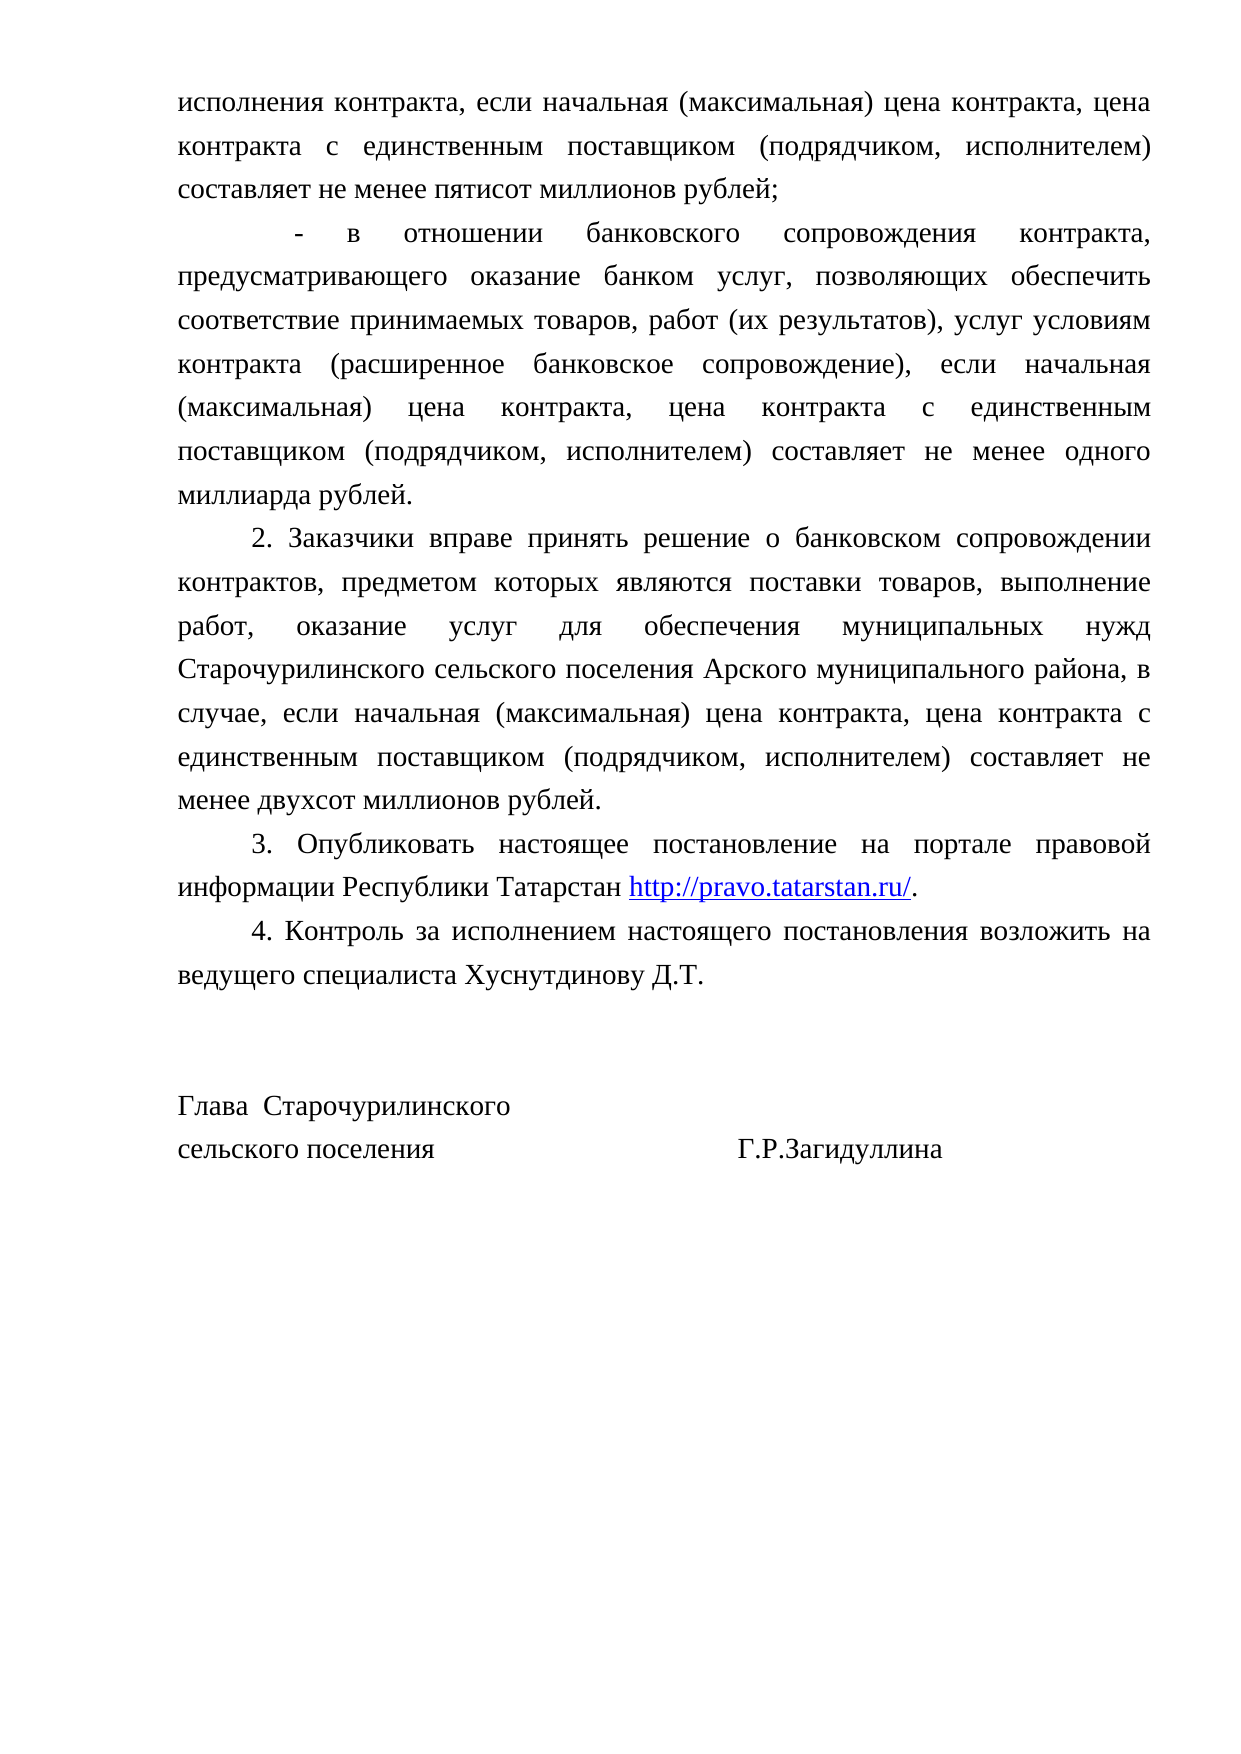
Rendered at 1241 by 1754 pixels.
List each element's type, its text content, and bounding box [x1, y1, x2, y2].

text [177, 74, 1152, 205]
text Глава Старочурилинского [177, 1078, 1152, 1121]
text 4. Контроль за исполнением настоящего постановления возложить на ведущего специалиста Хуснутдинову Д.Т. [177, 903, 1152, 990]
text сельского поселения Г.Р.Загидуллина [177, 1121, 1152, 1165]
text 2. Заказчики вправе принять решение о банковском сопровождении контрактов, предметом которых являются поставки товаров, выполнение работ, оказание услуг для обеспечения муниципальных нужд Старочурилинского сельского поселения Арского муниципального района, в случае, если начальная (максимальная) цена контракта, цена контракта с единственным поставщиком (подрядчиком, исполнителем) составляет не менее двухсот миллионов рублей. [177, 510, 1152, 816]
text - в отношении банковского сопровождения контракта, предусматривающего оказание банком услуг, позволяющих обеспечить соответствие принимаемых товаров, работ (их результатов), услуг условиям контракта (расширенное банковское сопровождение), если начальная (максимальная) цена контракта, цена контракта с единственным поставщиком (подрядчиком, исполнителем) составляет не менее одного миллиарда рублей. [177, 205, 1152, 510]
text 3. Опубликовать настоящее постановление на портале правовой информации Республики Татарстан http://pravo.tatarstan.ru/. [177, 816, 1152, 903]
